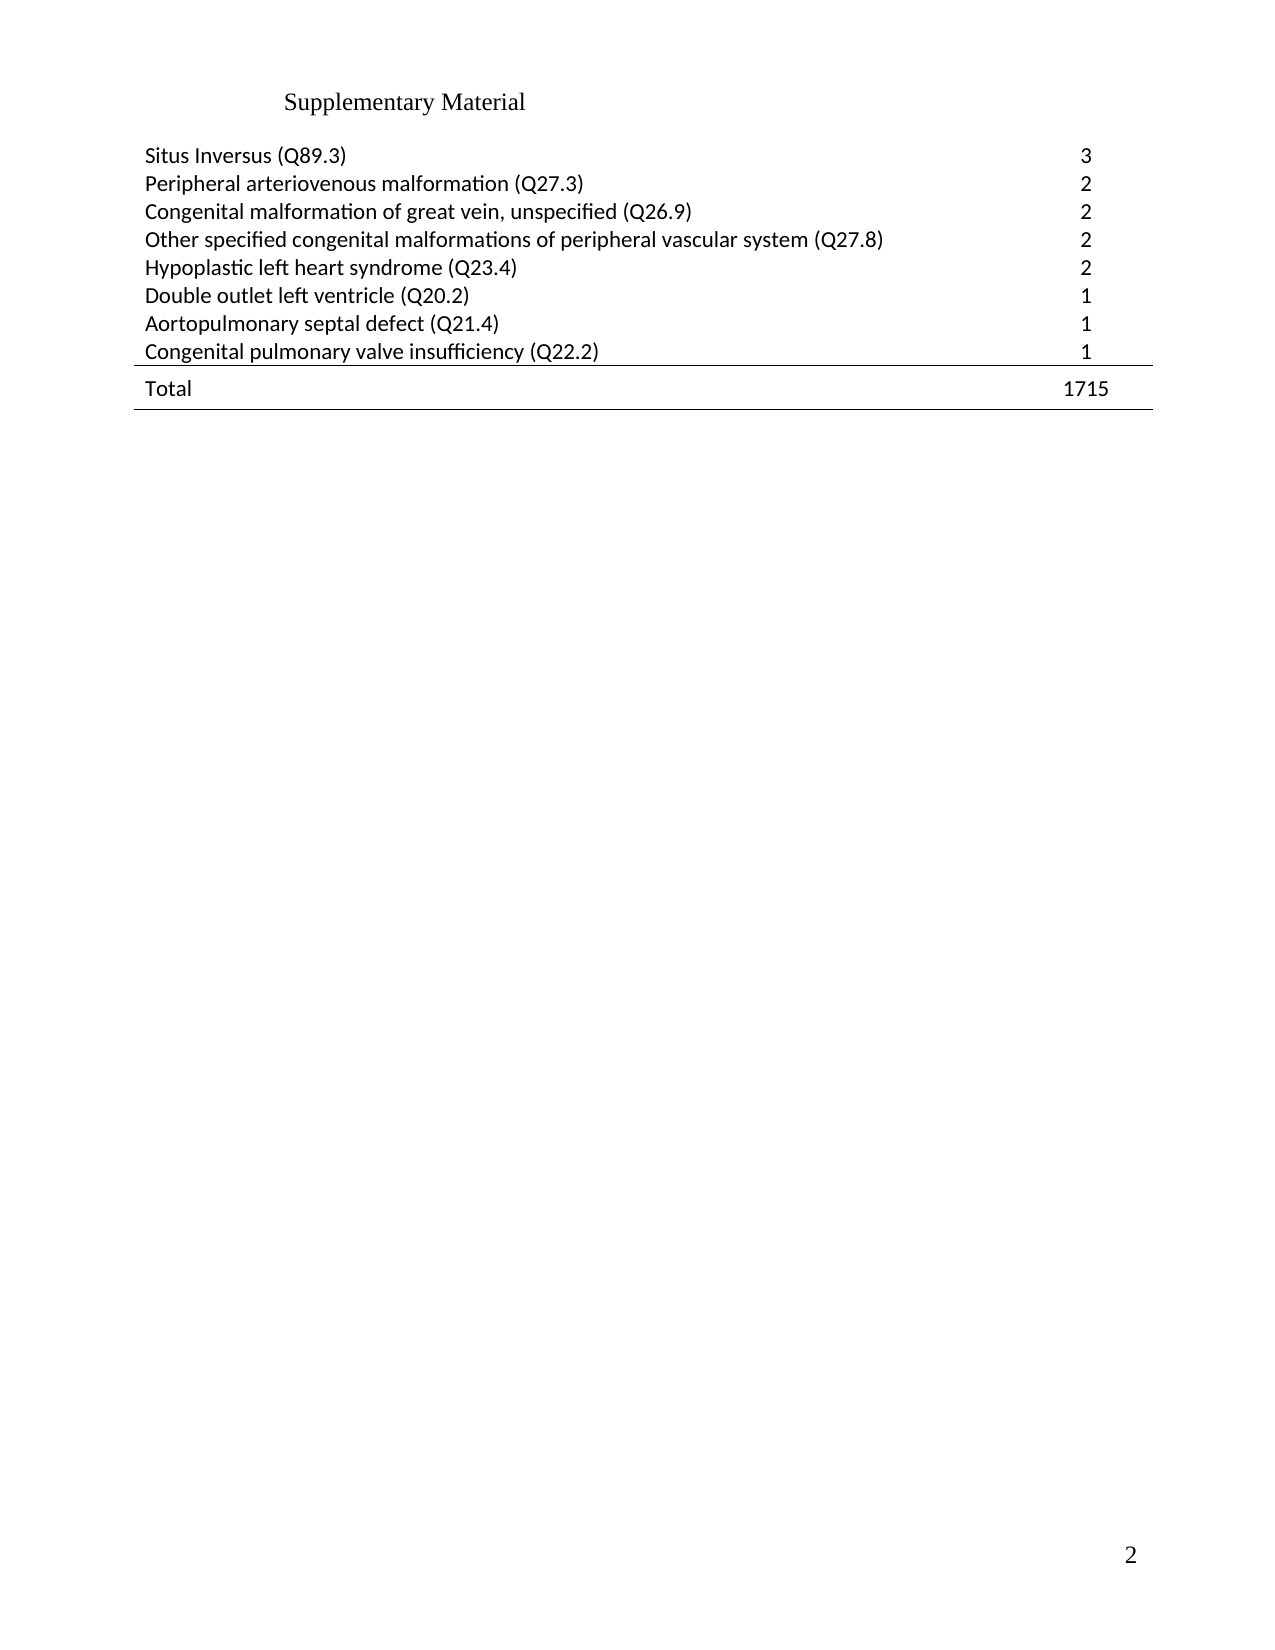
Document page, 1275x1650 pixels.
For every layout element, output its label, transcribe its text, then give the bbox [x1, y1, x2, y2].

table_cell 3 [1019, 141, 1152, 169]
table_cell Peripheral arteriovenous malformation (Q27.3) [134, 169, 1019, 197]
table_cell 2 [1019, 225, 1152, 253]
table_cell Situs Inversus (Q89.3) [134, 141, 1019, 169]
table_cell Total [134, 366, 1019, 409]
table_cell Congenital malformation of great vein, unspecified (Q26.9) [134, 197, 1019, 225]
table_cell 2 [1019, 197, 1152, 225]
table_cell 1715 [1019, 366, 1152, 409]
table_cell 1 [1019, 281, 1152, 309]
table_cell 2 [1019, 169, 1152, 197]
table_cell Other specified congenital malformations of peripheral vascular system (Q27.8) [134, 225, 1019, 253]
table_cell Aortopulmonary septal defect (Q21.4) [134, 309, 1019, 337]
table_cell 2 [1019, 253, 1152, 281]
table_cell Double outlet left ventricle (Q20.2) [134, 281, 1019, 309]
table_cell 1 [1019, 338, 1152, 365]
table_cell Congenital pulmonary valve insufficiency (Q22.2) [134, 338, 1019, 365]
table_cell Hypoplastic left heart syndrome (Q23.4) [134, 253, 1019, 281]
table_cell 1 [1019, 309, 1152, 337]
